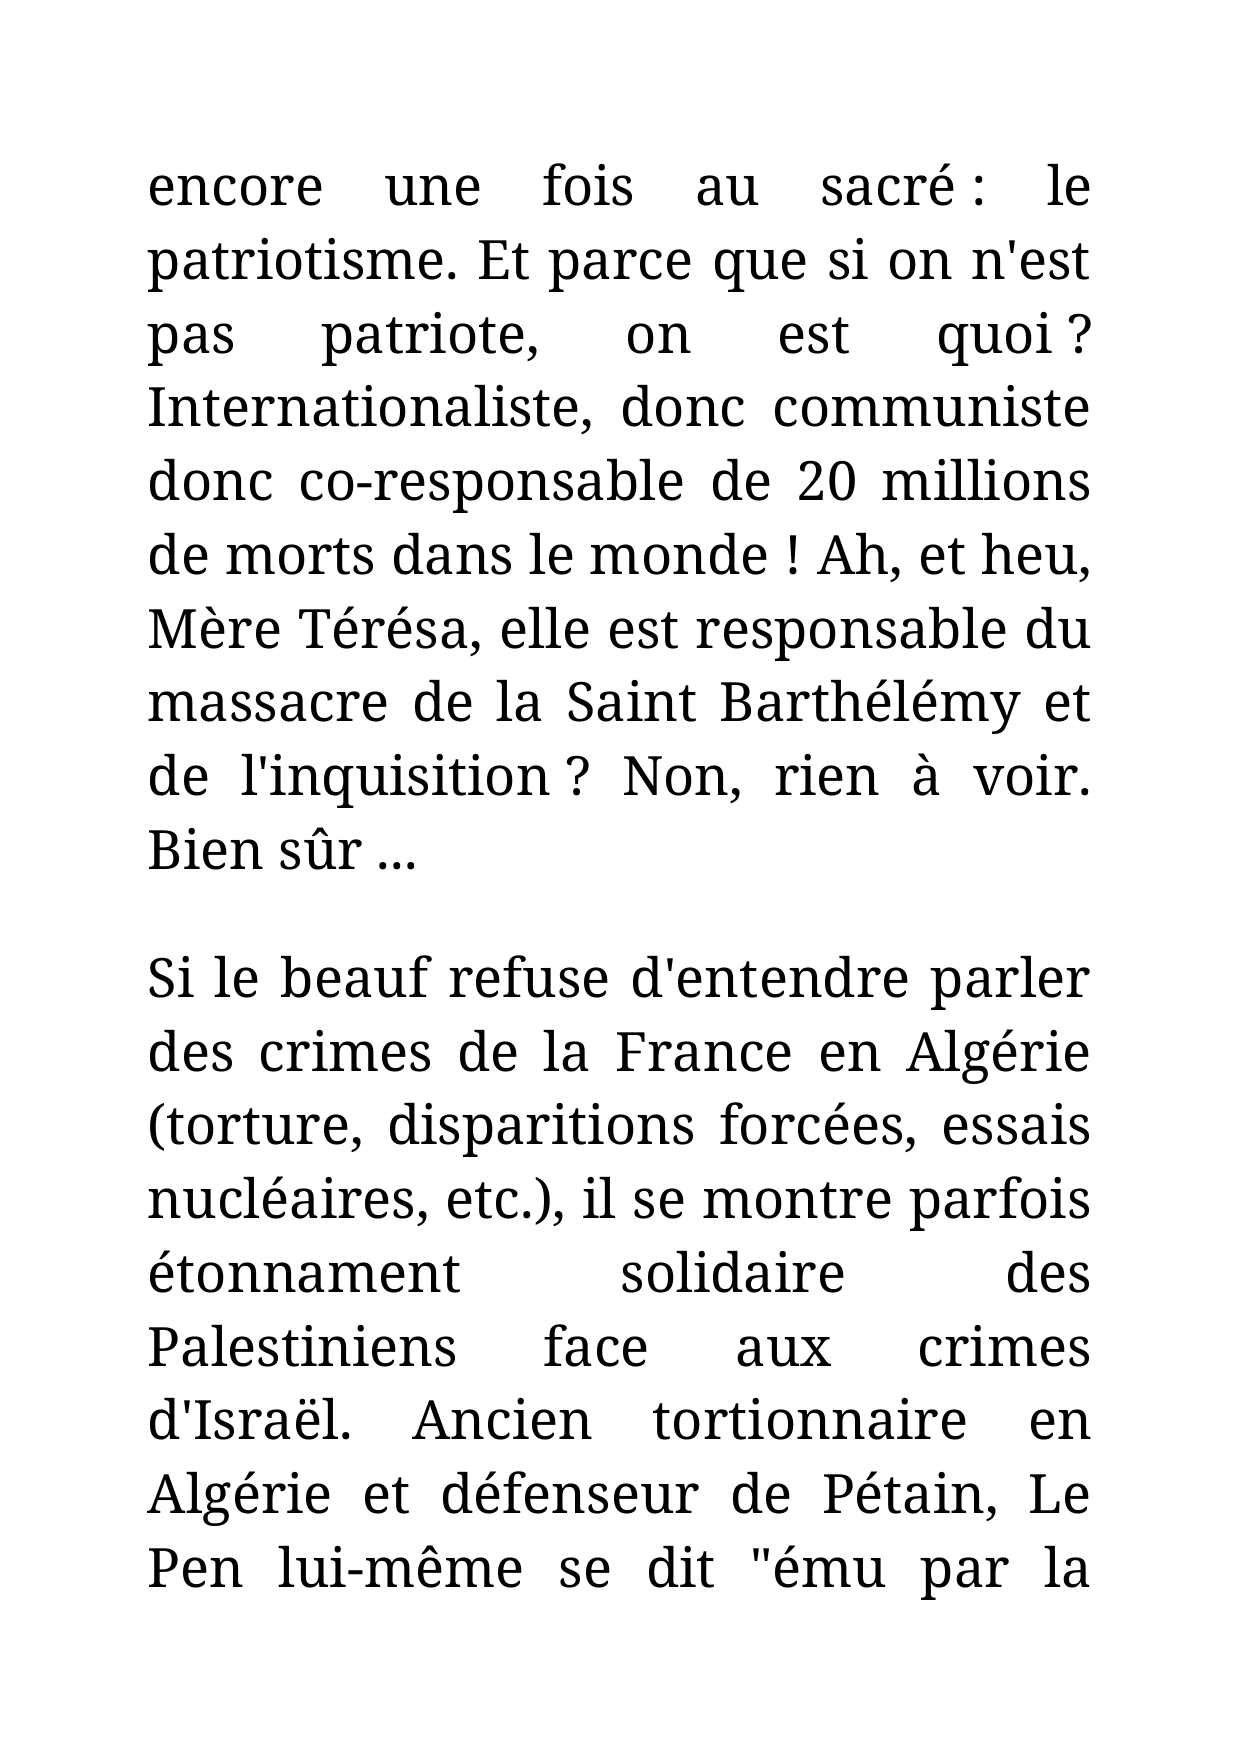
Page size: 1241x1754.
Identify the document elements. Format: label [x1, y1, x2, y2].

text [148, 148, 1092, 885]
text [148, 939, 1092, 1603]
